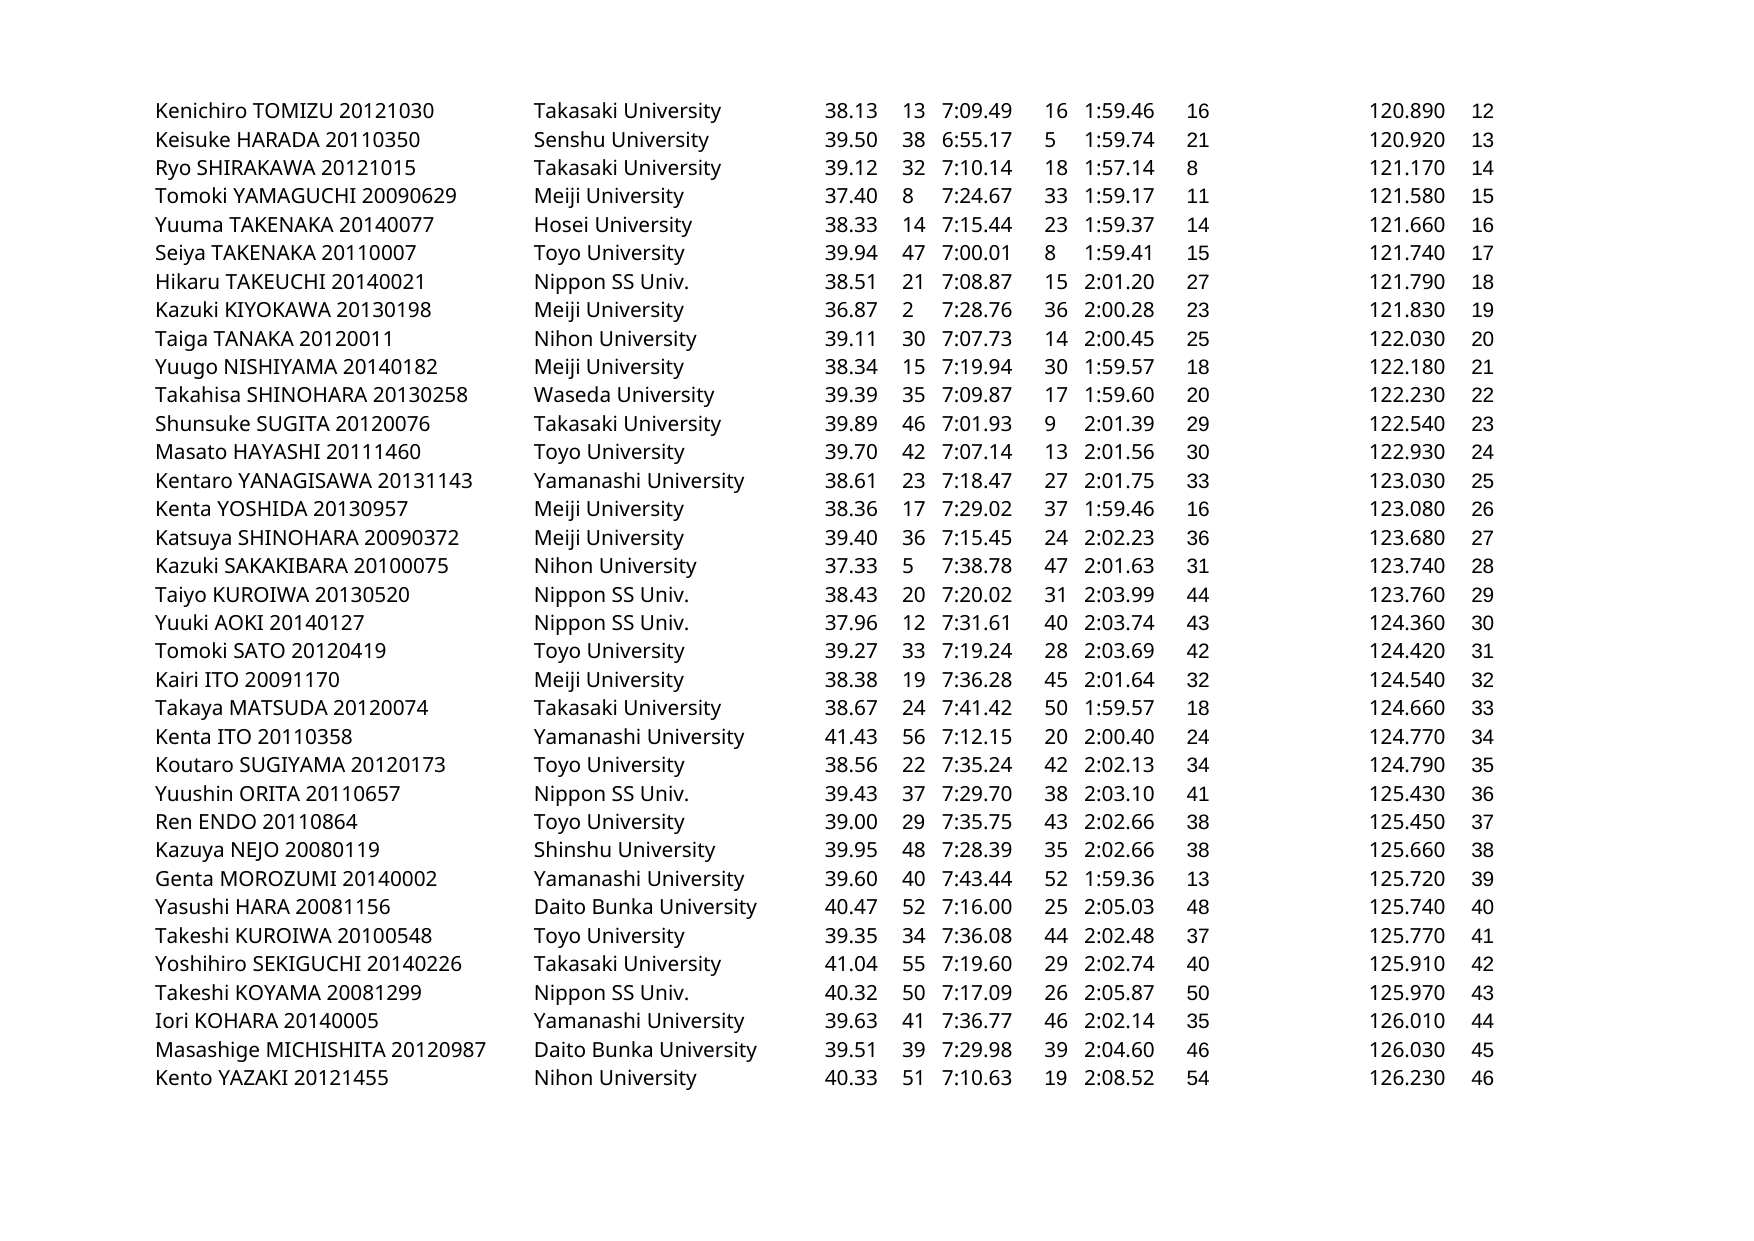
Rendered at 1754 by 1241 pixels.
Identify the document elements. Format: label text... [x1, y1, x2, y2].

text Yuuki AOKI 20140127 Nippon SS Univ. 37.96 12 7:31.61 40 2:03.74 43 124.360 30 [155, 608, 1606, 637]
text Yoshihiro SEKIGUCHI 20140226 Takasaki University 41.04 55 7:19.60 29 2:02.74 40 125.910 42 [155, 949, 1606, 978]
text Kairi ITO 20091170 Meiji University 38.38 19 7:36.28 45 2:01.64 32 124.540 32 [155, 665, 1606, 693]
text Kazuki KIYOKAWA 20130198 Meiji University 36.87 2 7:28.76 36 2:00.28 23 121.830 19 [155, 295, 1606, 324]
text Ryo SHIRAKAWA 20121015 Takasaki University 39.12 32 7:10.14 18 1:57.14 8 121.170 14 [155, 153, 1606, 182]
text Tomoki SATO 20120419 Toyo University 39.27 33 7:19.24 28 2:03.69 42 124.420 31 [155, 637, 1606, 665]
text Masashige MICHISHITA 20120987 Daito Bunka University 39.51 39 7:29.98 39 2:04.60 46 126.030 45 [155, 1035, 1606, 1063]
text Kazuya NEJO 20080119 Shinshu University 39.95 48 7:28.39 35 2:02.66 38 125.660 38 [155, 836, 1606, 864]
text Kentaro YANAGISAWA 20131143 Yamanashi University 38.61 23 7:18.47 27 2:01.75 33 123.030 25 [155, 466, 1606, 494]
text Yasushi HARA 20081156 Daito Bunka University 40.47 52 7:16.00 25 2:05.03 48 125.740 40 [155, 892, 1606, 921]
text Taiyo KUROIWA 20130520 Nippon SS Univ. 38.43 20 7:20.02 31 2:03.99 44 123.760 29 [155, 580, 1606, 608]
text Koutaro SUGIYAMA 20120173 Toyo University 38.56 22 7:35.24 42 2:02.13 34 124.790 35 [155, 750, 1606, 779]
text Kenta ITO 20110358 Yamanashi University 41.43 56 7:12.15 20 2:00.40 24 124.770 34 [155, 722, 1606, 750]
text Takahisa SHINOHARA 20130258 Waseda University 39.39 35 7:09.87 17 1:59.60 20 122.230 22 [155, 381, 1606, 409]
text Ren ENDO 20110864 Toyo University 39.00 29 7:35.75 43 2:02.66 38 125.450 37 [155, 807, 1606, 836]
text Yuushin ORITA 20110657 Nippon SS Univ. 39.43 37 7:29.70 38 2:03.10 41 125.430 36 [155, 779, 1606, 807]
text Kento YAZAKI 20121455 Nihon University 40.33 51 7:10.63 19 2:08.52 54 126.230 46 [155, 1063, 1606, 1092]
text Yuuma TAKENAKA 20140077 Hosei University 38.33 14 7:15.44 23 1:59.37 14 121.660 16 [155, 210, 1606, 238]
text Hikaru TAKEUCHI 20140021 Nippon SS Univ. 38.51 21 7:08.87 15 2:01.20 27 121.790 18 [155, 267, 1606, 295]
text Katsuya SHINOHARA 20090372 Meiji University 39.40 36 7:15.45 24 2:02.23 36 123.680 27 [155, 523, 1606, 551]
text Tomoki YAMAGUCHI 20090629 Meiji University 37.40 8 7:24.67 33 1:59.17 11 121.580 15 [155, 182, 1606, 210]
text Keisuke HARADA 20110350 Senshu University 39.50 38 6:55.17 5 1:59.74 21 120.920 13 [155, 125, 1606, 153]
text Takeshi KOYAMA 20081299 Nippon SS Univ. 40.32 50 7:17.09 26 2:05.87 50 125.970 43 [155, 978, 1606, 1006]
text Masato HAYASHI 20111460 Toyo University 39.70 42 7:07.14 13 2:01.56 30 122.930 24 [155, 437, 1606, 466]
text Kazuki SAKAKIBARA 20100075 Nihon University 37.33 5 7:38.78 47 2:01.63 31 123.740 28 [155, 551, 1606, 580]
text Yuugo NISHIYAMA 20140182 Meiji University 38.34 15 7:19.94 30 1:59.57 18 122.180 21 [155, 352, 1606, 381]
text Kenta YOSHIDA 20130957 Meiji University 38.36 17 7:29.02 37 1:59.46 16 123.080 26 [155, 494, 1606, 523]
text Seiya TAKENAKA 20110007 Toyo University 39.94 47 7:00.01 8 1:59.41 15 121.740 17 [155, 238, 1606, 267]
text Takeshi KUROIWA 20100548 Toyo University 39.35 34 7:36.08 44 2:02.48 37 125.770 41 [155, 921, 1606, 949]
text Shunsuke SUGITA 20120076 Takasaki University 39.89 46 7:01.93 9 2:01.39 29 122.540 23 [155, 409, 1606, 437]
text Taiga TANAKA 20120011 Nihon University 39.11 30 7:07.73 14 2:00.45 25 122.030 20 [155, 324, 1606, 352]
text Kenichiro TOMIZU 20121030 Takasaki University 38.13 13 7:09.49 16 1:59.46 16 120.890 12 [155, 96, 1606, 125]
text Takaya MATSUDA 20120074 Takasaki University 38.67 24 7:41.42 50 1:59.57 18 124.660 33 [155, 693, 1606, 722]
text Genta MOROZUMI 20140002 Yamanashi University 39.60 40 7:43.44 52 1:59.36 13 125.720 39 [155, 864, 1606, 892]
text Iori KOHARA 20140005 Yamanashi University 39.63 41 7:36.77 46 2:02.14 35 126.010 44 [155, 1006, 1606, 1035]
